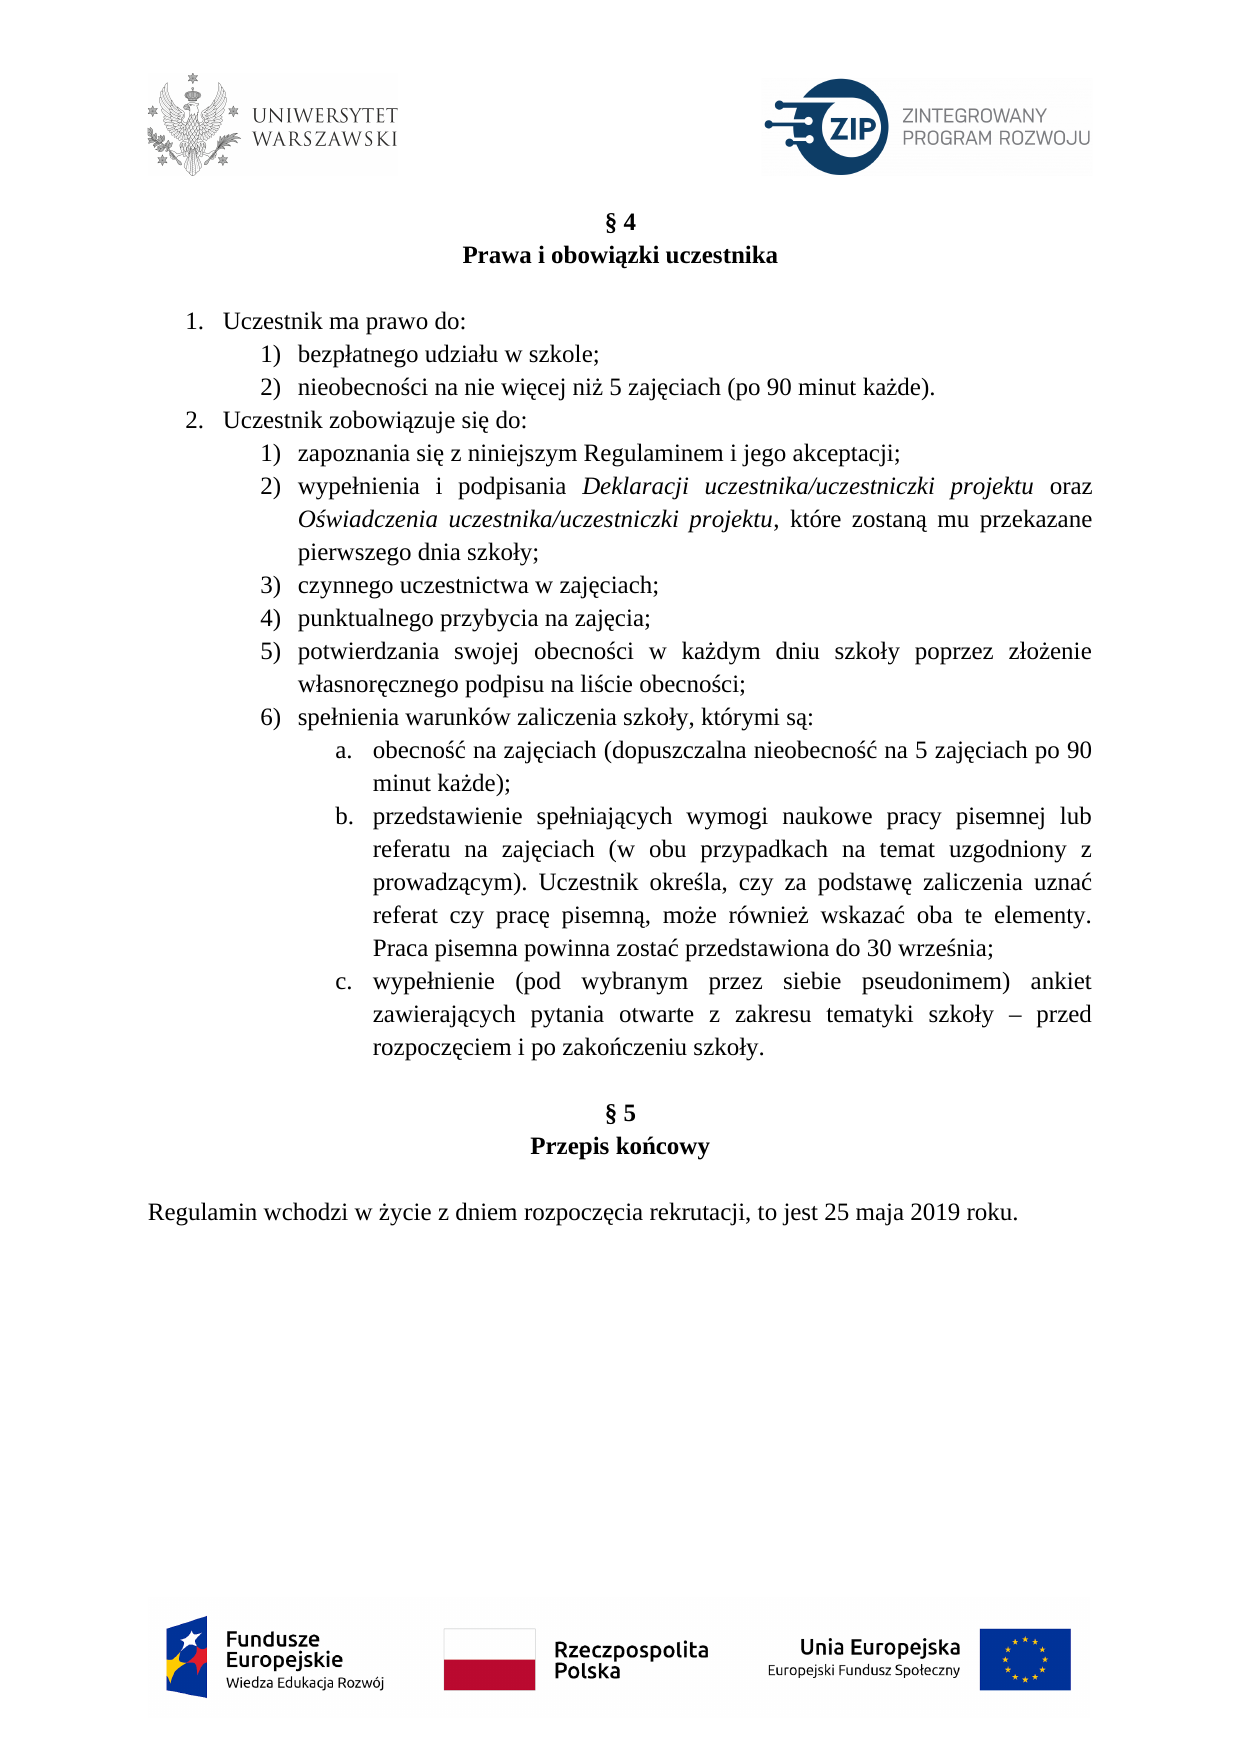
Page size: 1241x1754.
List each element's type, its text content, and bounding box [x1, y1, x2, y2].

list czynnego uczestnictwa w zajęciach; [260, 570, 1092, 599]
list wypełnienie (pod wybranym przez siebie pseudonimem) ankiet zawierających pytania otwarte z zakresu tematyki szkoły – przed rozpoczęciem i po zakończeniu szkoły. [335, 966, 1092, 1061]
list punktualnego przybycia na zajęcia; [260, 603, 1092, 632]
list potwierdzania swojej obecności w każdym dniu szkoły poprzez złożenie własnoręcznego podpisu na liście obecności; [260, 636, 1092, 698]
list wypełnienia i podpisania Deklaracji uczestnika/uczestniczki projektu oraz Oświadczenia uczestnika/uczestniczki projektu, które zostaną mu przekazane pierwszego dnia szkoły; [260, 471, 1092, 566]
picture [761, 78, 1093, 176]
picture [147, 1597, 1090, 1718]
text § 5 [148, 1098, 1092, 1127]
list spełnienia warunków zaliczenia szkoły, którymi są: [260, 702, 1092, 731]
picture [147, 73, 398, 176]
list Uczestnik zobowiązuje się do: [185, 405, 1092, 434]
list nieobecności na nie więcej niż 5 zajęciach (po 90 minut każde). [260, 372, 1092, 401]
list bezpłatnego udziału w szkole; [260, 339, 1092, 368]
list przedstawienie spełniających wymogi naukowe pracy pisemnej lub referatu na zajęciach (w obu przypadkach na temat uzgodniony z prowadzącym). Uczestnik określa, czy za podstawę zaliczenia uznać referat czy pracę pisemną, może również wskazać oba te elementy. Praca pisemna powinna zostać przedstawiona do 30 września; [335, 801, 1092, 962]
text Regulamin wchodzi w życie z dniem rozpoczęcia rekrutacji, to jest 25 maja 2019 roku. [148, 1197, 1092, 1226]
text Przepis końcowy [148, 1131, 1092, 1160]
list zapoznania się z niniejszym Regulaminem i jego akceptacji; [260, 438, 1092, 467]
text § 4 [148, 207, 1092, 236]
list Uczestnik ma prawo do: [185, 306, 1092, 334]
list obecność na zajęciach (dopuszczalna nieobecność na 5 zajęciach po 90 minut każde); [335, 735, 1092, 797]
text Prawa i obowiązki uczestnika [148, 240, 1092, 268]
